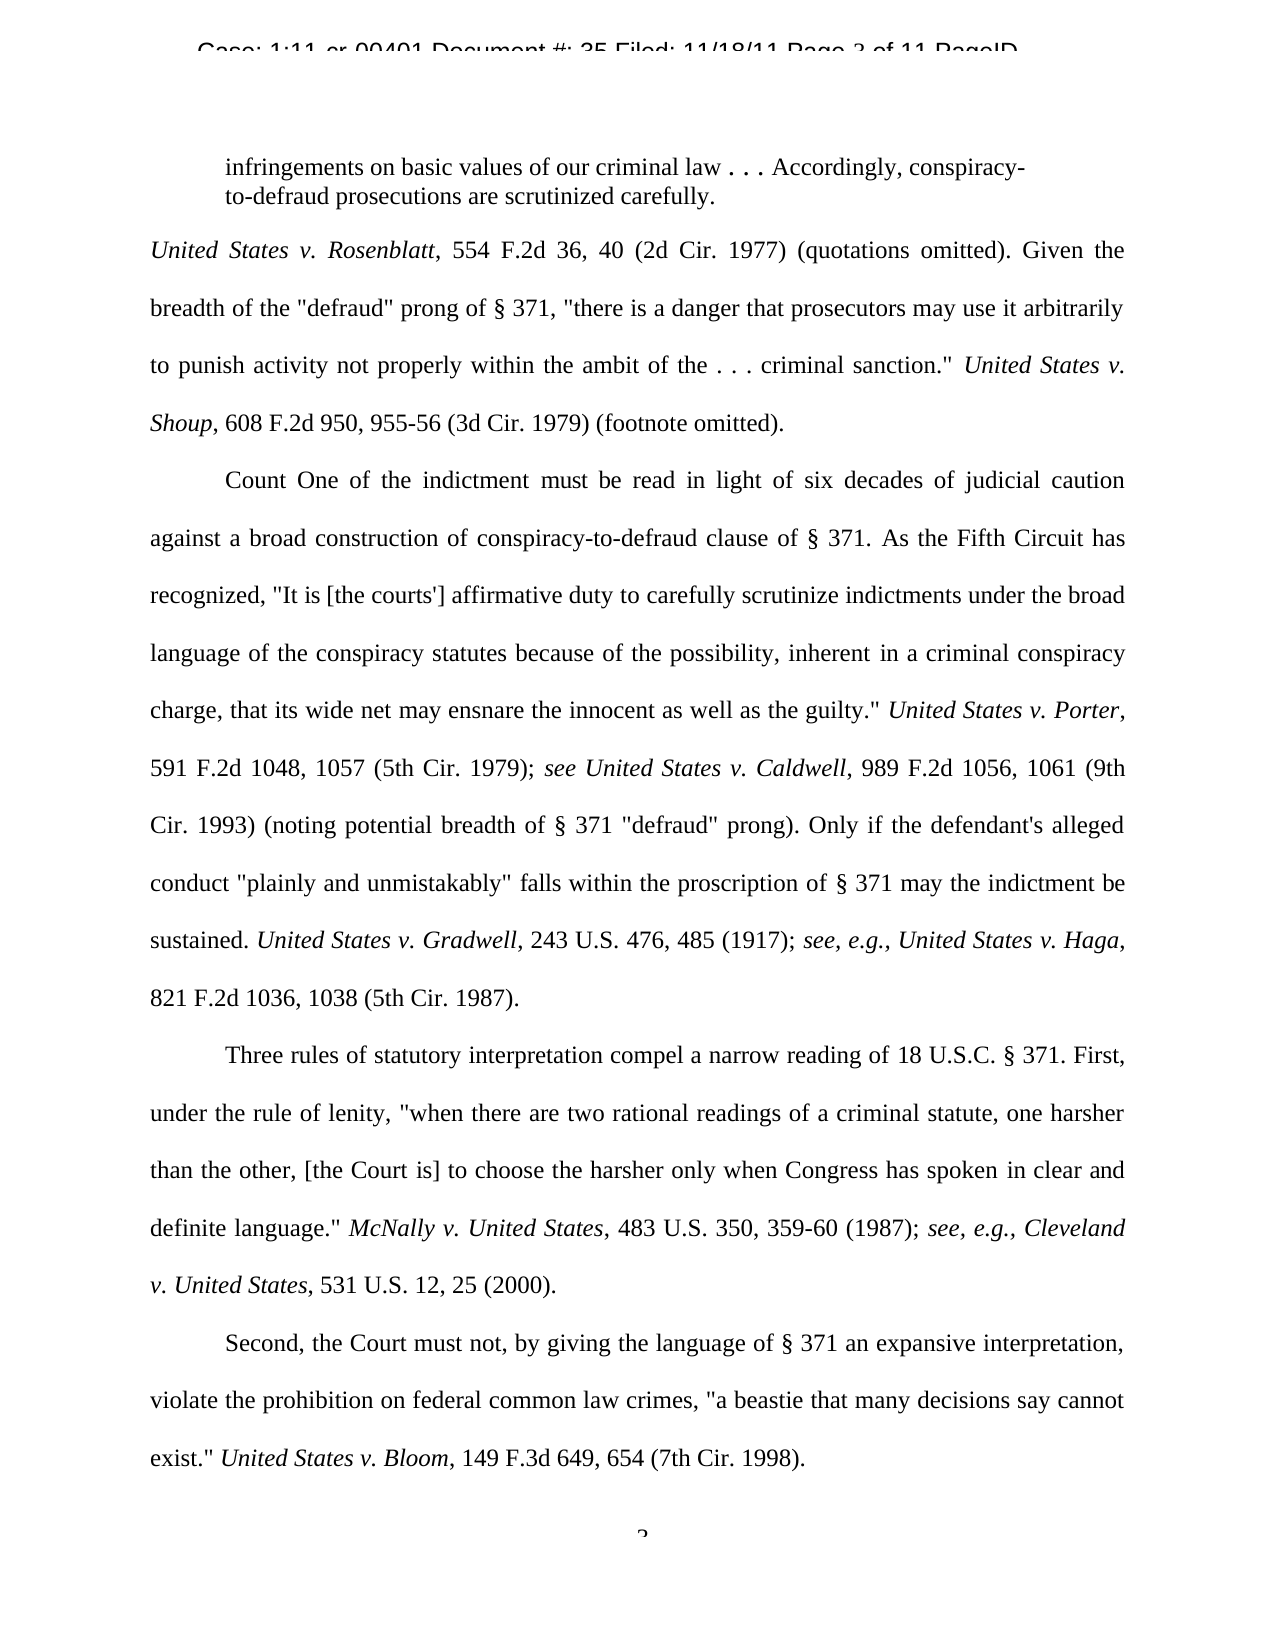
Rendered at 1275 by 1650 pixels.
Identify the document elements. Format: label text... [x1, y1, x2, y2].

text Count One of the indictment must be read in light of six decades of judicial caution against a broad construction of conspiracy-to-defraud clause of § 371. As the Fifth Circuit has recognized, "It is [the courts'] affirmative duty to carefully scrutinize indictments under the broad language of the conspiracy statutes because of the possibility, inherent in a criminal conspiracy charge, that its wide net may ensnare the innocent as well as the guilty." United States v. Porter, 591 F.2d 1048, 1057 (5th Cir. 1979); see United States v. Caldwell, 989 F.2d 1056, 1061 (9th Cir. 1993) (noting potential breadth of § 371 "defraud" prong). Only if the defendant's alleged conduct "plainly and unmistakably" falls within the proscription of § 371 may the indictment be sustained. United States v. Gradwell, 243 U.S. 476, 485 (1917); see, e.g., United States v. Haga, 821 F.2d 1036, 1038 (5th Cir. 1987). [150, 465, 1126, 1011]
text United States v. Rosenblatt, 554 F.2d 36, 40 (2d Cir. 1977) (quotations omitted). Given the breadth of the "defraud" prong of § 371, "there is a danger that prosecutors may use it arbitrarily to punish activity not properly within the ambit of the . . . criminal sanction." United States v. Shoup, 608 F.2d 950, 955-56 (3d Cir. 1979) (footnote omitted). [150, 235, 1126, 436]
text Three rules of statutory interpretation compel a narrow reading of 18 U.S.C. § 371. First, under the rule of lenity, "when there are two rational readings of a criminal statute, one harsher than the other, [the Court is] to choose the harsher only when Congress has spoken in clear and definite language." McNally v. United States, 483 U.S. 350, 359-60 (1987); see, e.g., Cleveland v. United States, 531 U.S. 12, 25 (2000). [150, 1040, 1125, 1299]
text infringements on basic values of our criminal law . . . Accordingly, conspiracy- to-defraud prosecutions are scrutinized carefully. [225, 148, 1049, 210]
text Second, the Court must not, by giving the language of § 371 an expansive interpretation, violate the prohibition on federal common law crimes, "a beastie that many decisions say cannot exist." United States v. Bloom, 149 F.3d 649, 654 (7th Cir. 1998). [150, 1328, 1125, 1471]
